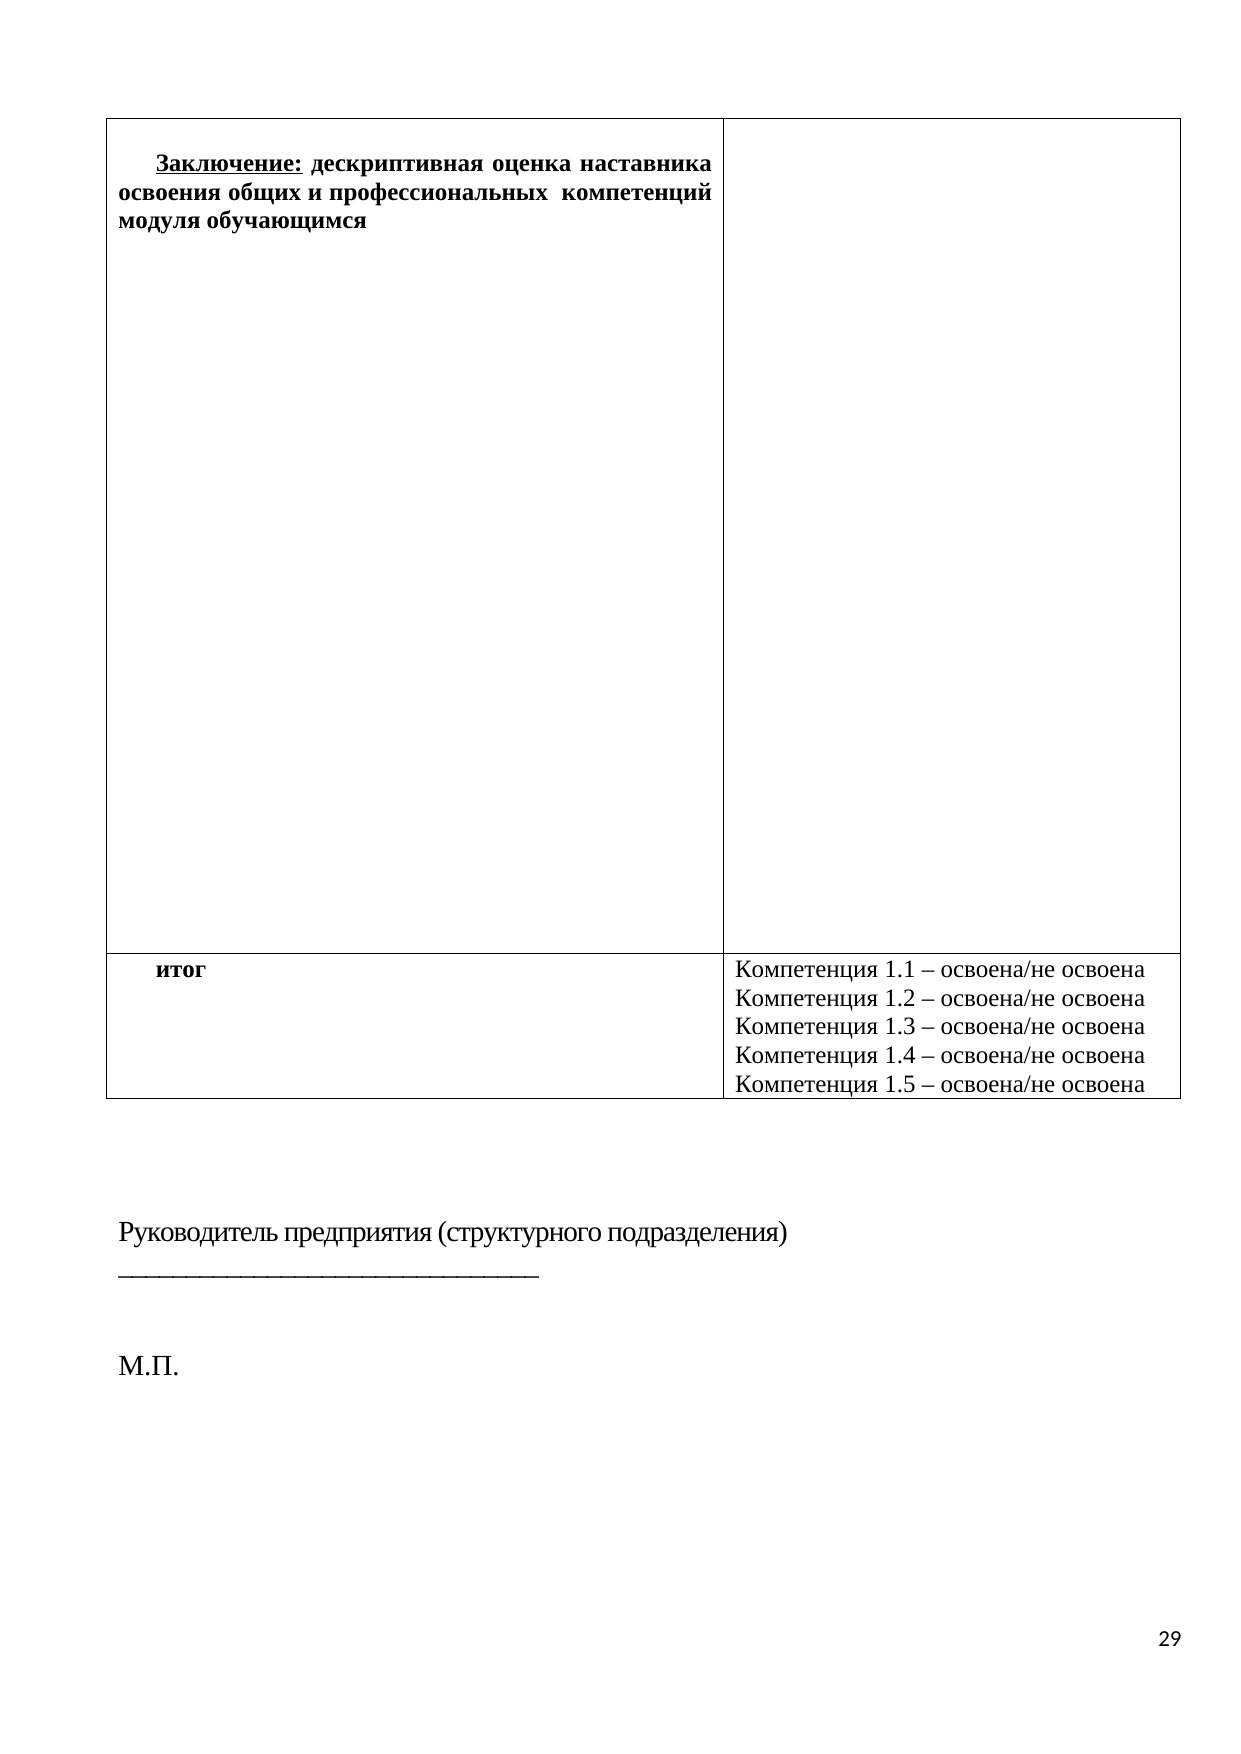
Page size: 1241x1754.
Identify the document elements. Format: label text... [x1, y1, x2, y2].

table_cell итог [107, 954, 723, 1098]
text М.П. [118, 1348, 1181, 1381]
text Руководитель предприятия (структурного подразделения) _______________________________ [118, 1214, 1181, 1281]
table_cell Заключение: дескриптивная оценка наставника освоения общих и профессиональных компетенций модуля обучающимся [107, 119, 723, 953]
table_cell [724, 119, 1180, 953]
table_cell Компетенция 1.1 – освоена/не освоена Компетенция 1.2 – освоена/не освоена Компетенция 1.3 – освоена/не освоена Компетенция 1.4 – освоена/не освоена Компетенция 1.5 – освоена/не освоена [724, 954, 1180, 1098]
